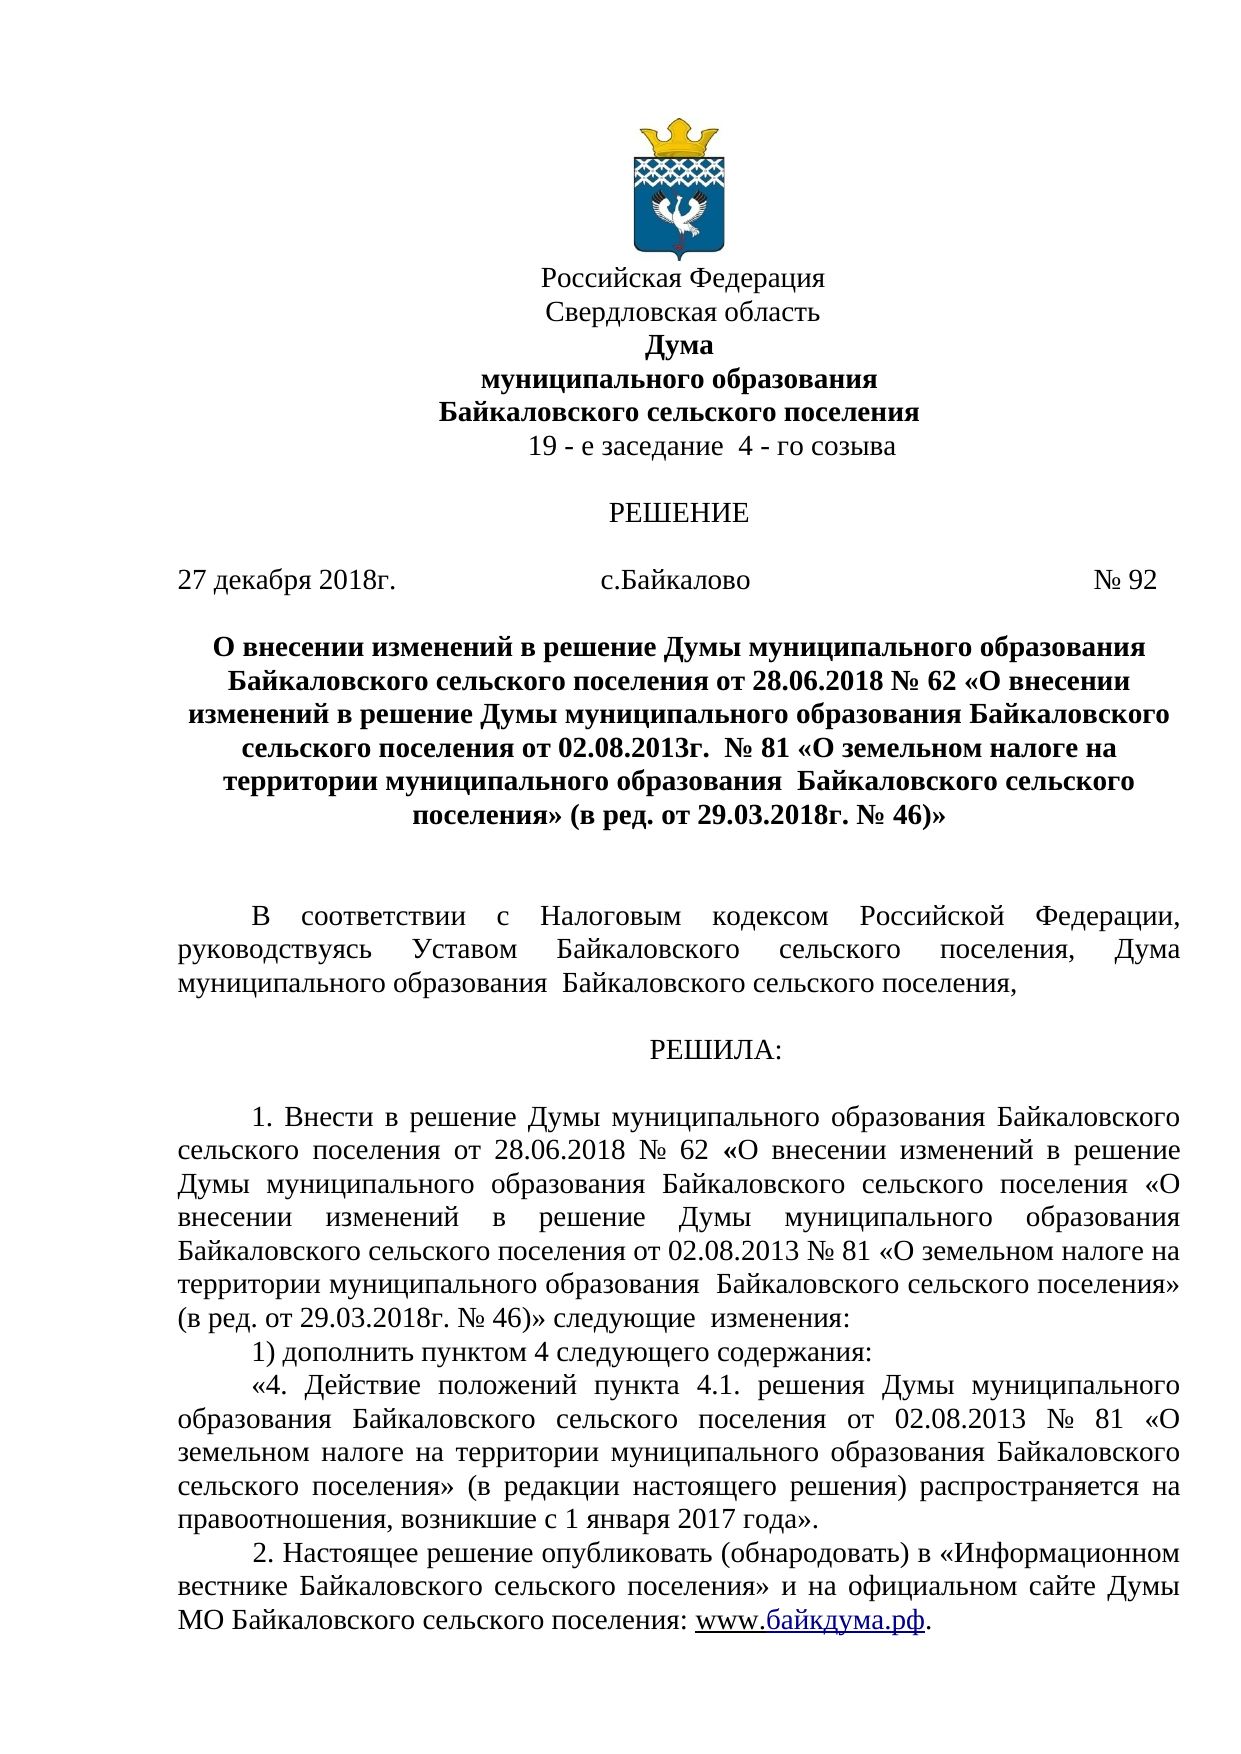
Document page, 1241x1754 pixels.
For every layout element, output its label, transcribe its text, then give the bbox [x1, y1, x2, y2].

text 19 - е заседание 4 - го созыва [177, 428, 1181, 462]
text 1) дополнить пунктом 4 следующего содержания: [177, 1334, 1181, 1367]
text Байкаловского сельского поселения от 28.06.2018 № 62 «О внесении изменений в решение Думы муниципального образования Байкаловского сельского поселения от 02.08.2013г. № 81 «О земельном налоге на территории муниципального образования Байкаловского сельского поселения» (в ред. от 29.03.2018г. № 46)» [177, 663, 1181, 831]
text В соответствии с Налоговым кодексом Российской Федерации, руководствуясь Уставом Байкаловского сельского поселения, Дума муниципального образования Байкаловского сельского поселения, [177, 898, 1181, 998]
text Российская Федерация [177, 260, 1181, 294]
text «4. Действие положений пункта 4.1. решения Думы муниципального образования Байкаловского сельского поселения от 02.08.2013 № 81 «О земельном налоге на территории муниципального образования Байкаловского сельского поселения» (в редакции настоящего решения) распространяется на правоотношения, возникшие с 1 января 2017 года». [177, 1367, 1181, 1535]
text Дума [177, 327, 1181, 361]
text 1. Внести в решение Думы муниципального образования Байкаловского сельского поселения от 28.06.2018 № 62 «О внесении изменений в решение Думы муниципального образования Байкаловского сельского поселения «О внесении изменений в решение Думы муниципального образования Байкаловского сельского поселения от 02.08.2013 № 81 «О земельном налоге на территории муниципального образования Байкаловского сельского поселения» (в ред. от 29.03.2018г. № 46)» следующие изменения: [177, 1099, 1181, 1334]
text Свердловская область [177, 294, 1181, 327]
text муниципального образования [177, 361, 1181, 394]
picture [633, 118, 725, 261]
text РЕШЕНИЕ [177, 495, 1181, 529]
text Байкаловского сельского поселения [177, 394, 1181, 428]
text РЕШИЛА: [177, 1032, 1181, 1065]
text 2. Настоящее решение опубликовать (обнародовать) в «Информационном вестнике Байкаловского сельского поселения» и на официальном сайте Думы МО Байкаловского сельского поселения: www.байкдума.рф. [177, 1535, 1181, 1636]
text О внесении изменений в решение Думы муниципального образования [177, 629, 1181, 663]
text 27 декабря 2018г. с.Байкалово № 92 [177, 562, 1181, 596]
